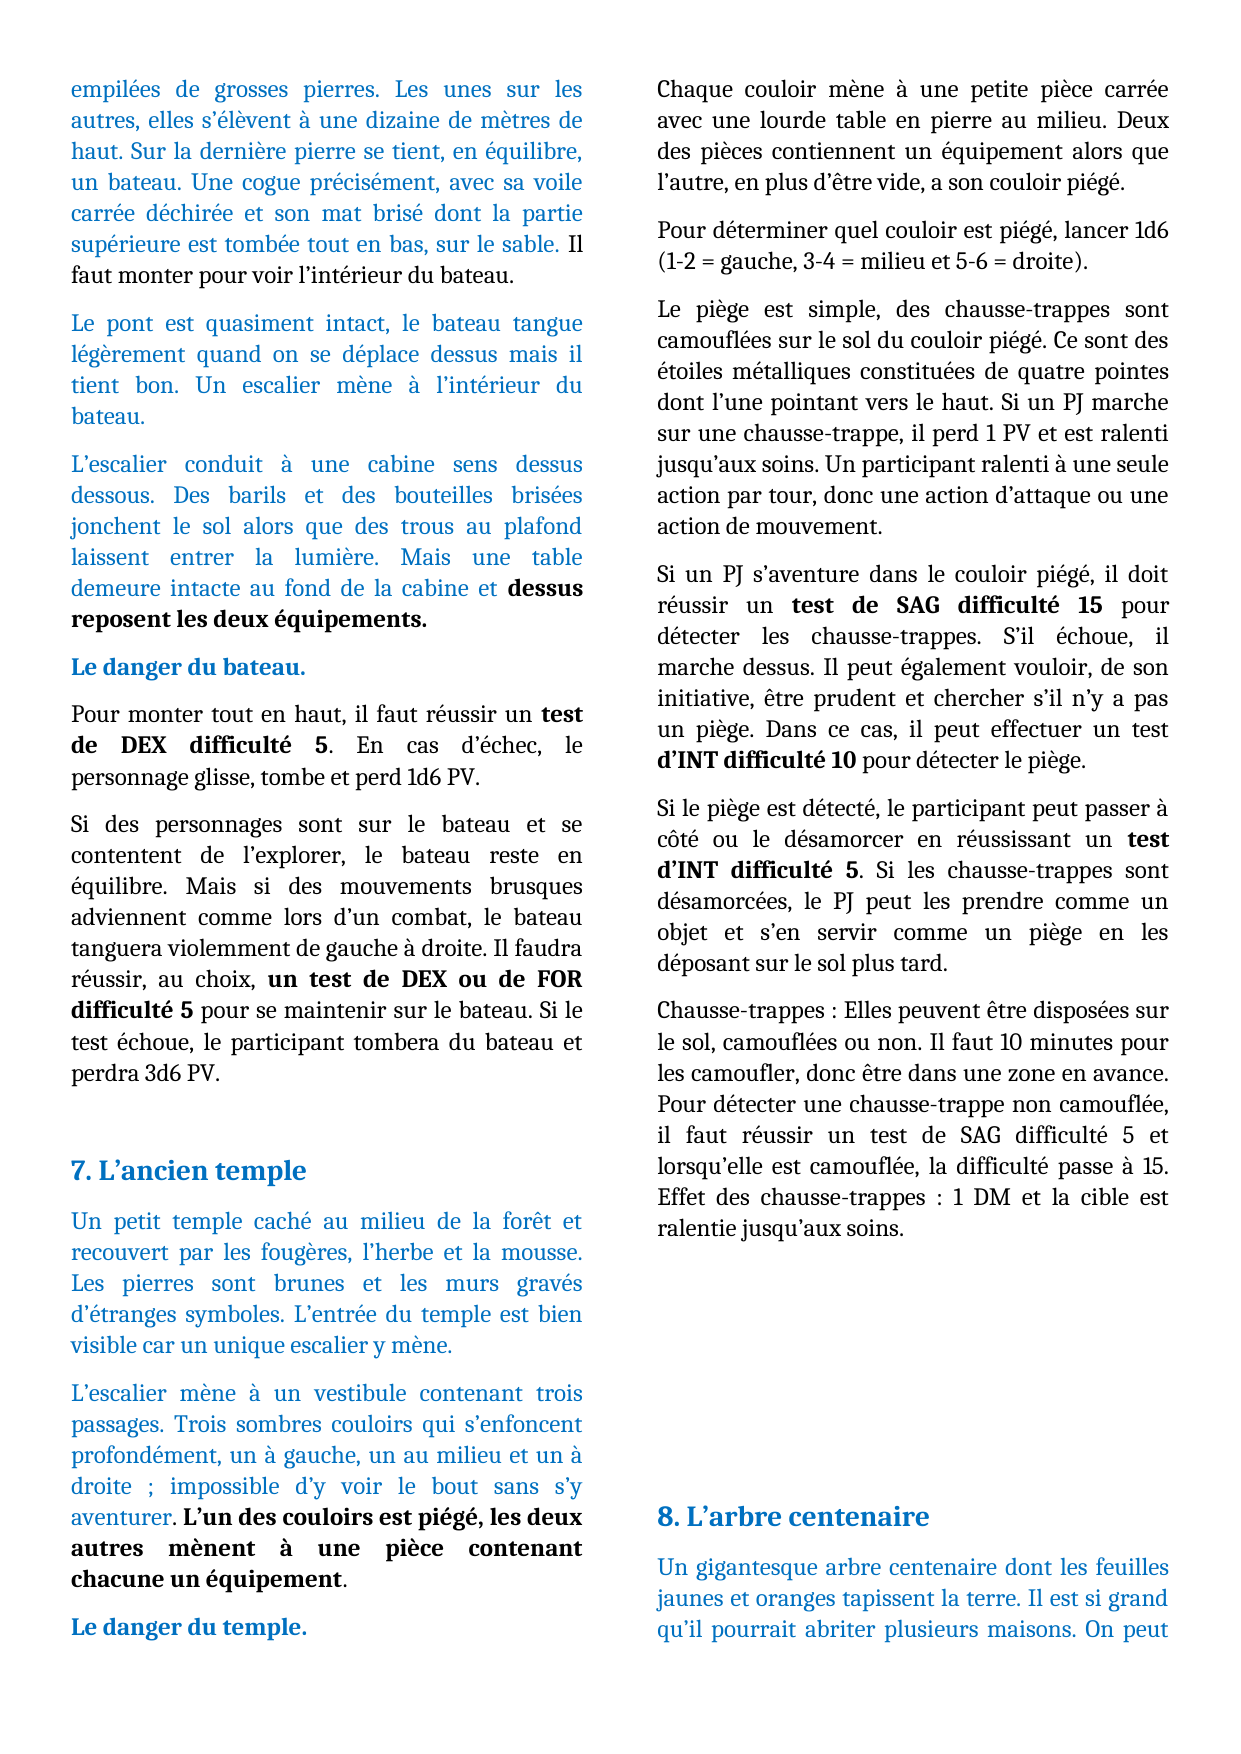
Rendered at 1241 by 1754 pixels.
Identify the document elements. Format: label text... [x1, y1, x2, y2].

text Si un PJ s’aventure dans le couloir piégé, il doit réussir un test de SAG difficulté 15 pour détecter les chausse-trappes. S’il échoue, il marche dessus. Il peut également vouloir, de son initiative, être prudent et chercher s’il n’y a pas un piège. Dans ce cas, il peut effectuer un test d’INT difficulté 10 pour détecter le piège. [657, 559, 1169, 774]
text Un petit temple caché au milieu de la forêt et recouvert par les fougères, l’herbe et la mousse. Les pierres sont brunes et les murs gravés d’étranges symboles. L’entrée du temple est bien visible car un unique escalier y mène. [71, 1207, 583, 1360]
text Le pont est quasiment intact, le bateau tangue légèrement quand on se déplace dessus mais il tient bon. Un escalier mène à l’intérieur du bateau. [71, 309, 583, 431]
text Le danger du temple. [71, 1613, 583, 1641]
text L’escalier mène à un vestibule contenant trois passages. Trois sombres couloirs qui s’enfoncent profondément, un à gauche, un au milieu et un à droite ; impossible d’y voir le bout sans s’y aventurer. L’un des couloirs est piégé, les deux autres mènent à une pièce contenant chacune un équipement. [71, 1379, 583, 1594]
text Le danger du bateau. [71, 653, 583, 681]
text Chausse-trappes : Elles peuvent être disposées sur le sol, camouflées ou non. Il faut 10 minutes pour les camoufler, donc être dans une zone en avance. Pour détecter une chausse-trappe non camouflée, il faut réussir un test de SAG difficulté 5 et lorsqu’elle est camouflée, la difficulté passe à 15. Effet des chausse-trappes : 1 DM et la cible est ralentie jusqu’aux soins. [657, 996, 1169, 1242]
text Si des personnages sont sur le bateau et se contentent de l’explorer, le bateau reste en équilibre. Mais si des mouvements brusques adviennent comme lors d’un combat, le bateau tanguera violemment de gauche à droite. Il faudra réussir, au choix, un test de DEX ou de FOR difficulté 5 pour se maintenir sur le bateau. Si le test échoue, le participant tombera du bateau et perdra 3d6 PV. [71, 810, 583, 1087]
text 8. L’arbre centenaire [657, 1500, 1169, 1533]
text Pour monter tout en haut, il faut réussir un test de DEX difficulté 5. En cas d’échec, le personnage glisse, tombe et perd 1d6 PV. [71, 700, 583, 791]
text Le piège est simple, des chausse-trappes sont camouflées sur le sol du couloir piégé. Ce sont des étoiles métalliques constituées de quatre pointes dont l’une pointant vers le haut. Si un PJ marche sur une chausse-trappe, il perd 1 PV et est ralenti jusqu’aux soins. Un participant ralenti à une seule action par tour, donc une action d’attaque ou une action de mouvement. [657, 294, 1169, 541]
text Chaque couloir mène à une petite pièce carrée avec une lourde table en pierre au milieu. Deux des pièces contiennent un équipement alors que l’autre, en plus d’être vide, a son couloir piégé. [657, 75, 1169, 197]
text Pour déterminer quel couloir est piégé, lancer 1d6 (1-2 = gauche, 3-4 = milieu et 5-6 = droite). [657, 216, 1169, 276]
text 7. L’ancien temple [71, 1154, 583, 1187]
text L’escalier conduit à une cabine sens dessus dessous. Des barils et des bouteilles brisées jonchent le sol alors que des trous au plafond laissent entrer la lumière. Mais une table demeure intacte au fond de la cabine et dessus reposent les deux équipements. [71, 450, 583, 634]
text Si le piège est détecté, le participant peut passer à côté ou le désamorcer en réussissant un test d’INT difficulté 5. Si les chausse-trappes sont désamorcées, le PJ peut les prendre comme un objet et s’en servir comme un piège en les déposant sur le sol plus tard. [657, 793, 1169, 977]
